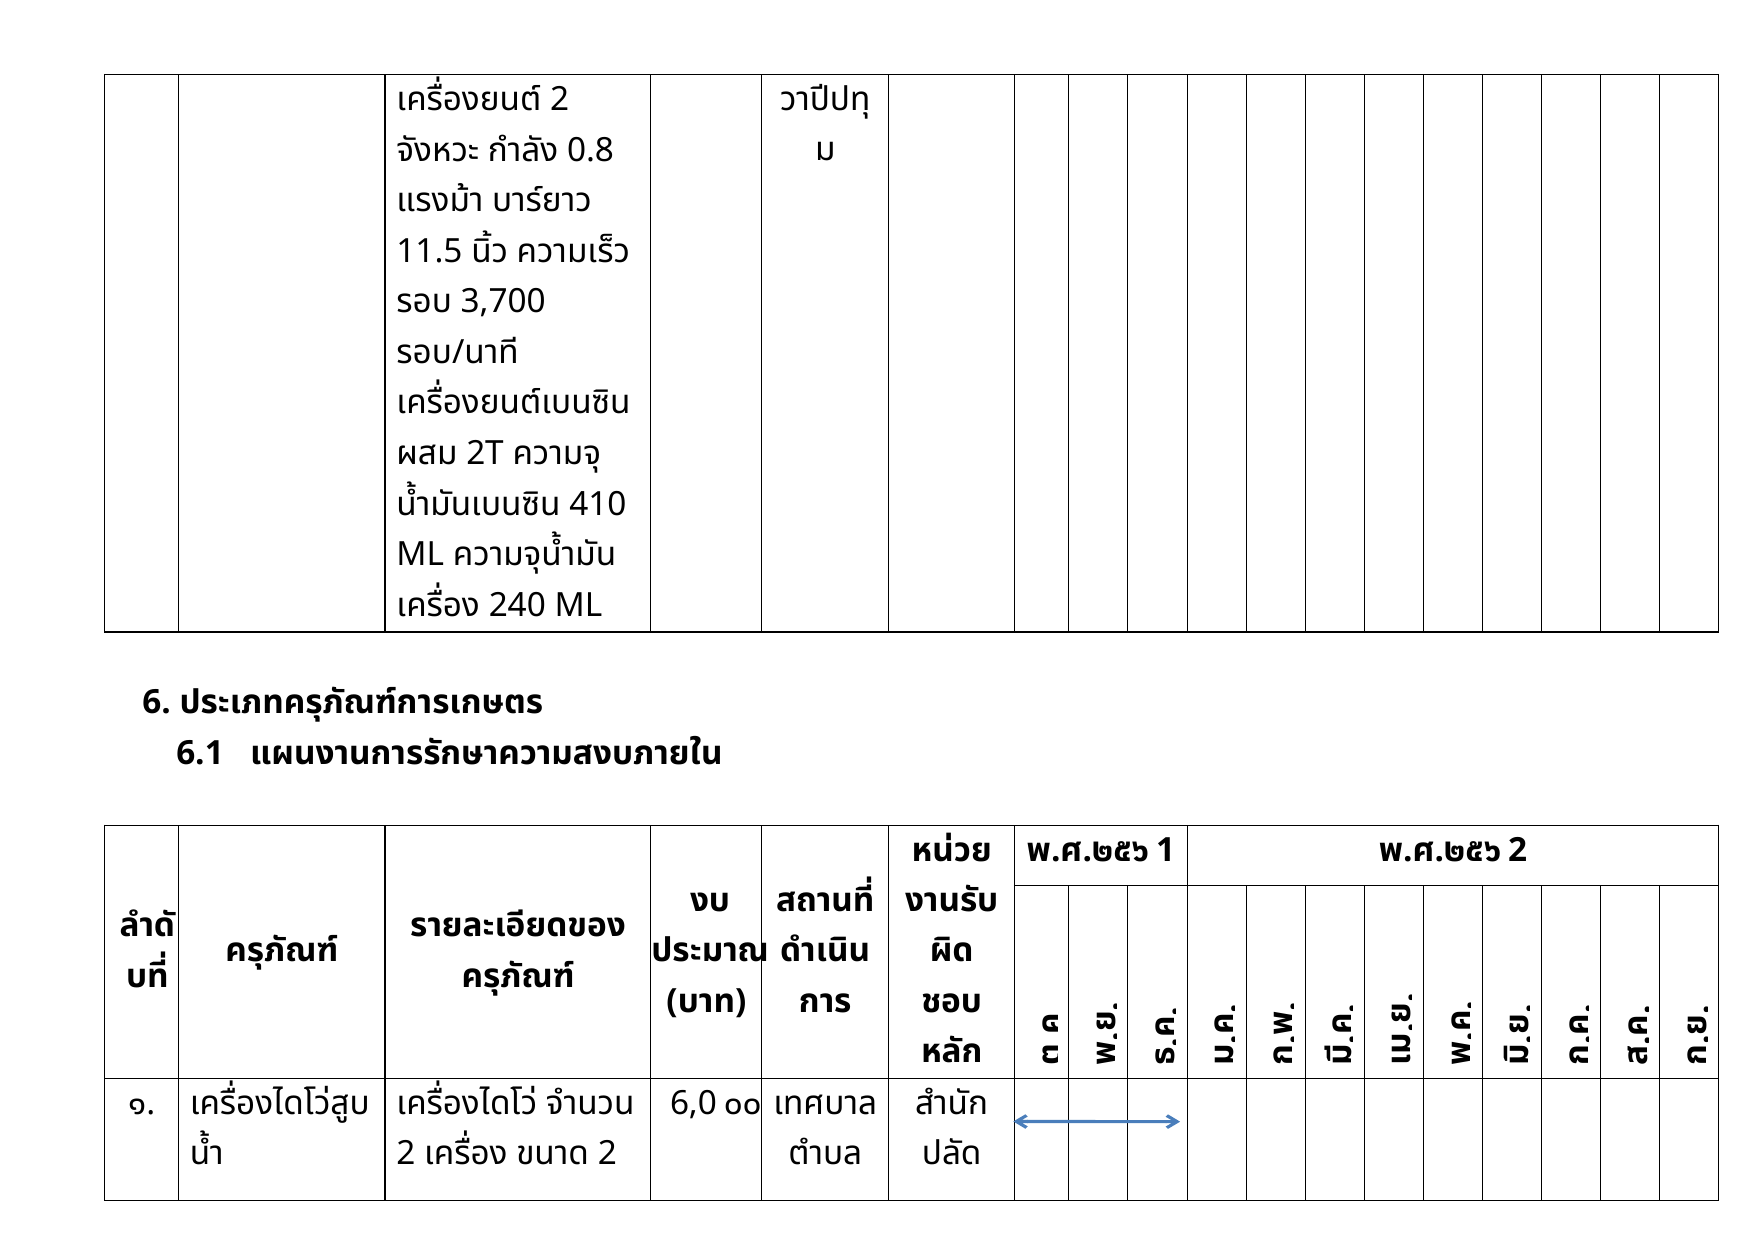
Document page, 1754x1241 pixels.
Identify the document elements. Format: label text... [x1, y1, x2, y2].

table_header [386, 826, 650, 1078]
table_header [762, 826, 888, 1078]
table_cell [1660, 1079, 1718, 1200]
list 6. ประเภทครุภัณฑ์การเกษตร [142, 678, 1679, 728]
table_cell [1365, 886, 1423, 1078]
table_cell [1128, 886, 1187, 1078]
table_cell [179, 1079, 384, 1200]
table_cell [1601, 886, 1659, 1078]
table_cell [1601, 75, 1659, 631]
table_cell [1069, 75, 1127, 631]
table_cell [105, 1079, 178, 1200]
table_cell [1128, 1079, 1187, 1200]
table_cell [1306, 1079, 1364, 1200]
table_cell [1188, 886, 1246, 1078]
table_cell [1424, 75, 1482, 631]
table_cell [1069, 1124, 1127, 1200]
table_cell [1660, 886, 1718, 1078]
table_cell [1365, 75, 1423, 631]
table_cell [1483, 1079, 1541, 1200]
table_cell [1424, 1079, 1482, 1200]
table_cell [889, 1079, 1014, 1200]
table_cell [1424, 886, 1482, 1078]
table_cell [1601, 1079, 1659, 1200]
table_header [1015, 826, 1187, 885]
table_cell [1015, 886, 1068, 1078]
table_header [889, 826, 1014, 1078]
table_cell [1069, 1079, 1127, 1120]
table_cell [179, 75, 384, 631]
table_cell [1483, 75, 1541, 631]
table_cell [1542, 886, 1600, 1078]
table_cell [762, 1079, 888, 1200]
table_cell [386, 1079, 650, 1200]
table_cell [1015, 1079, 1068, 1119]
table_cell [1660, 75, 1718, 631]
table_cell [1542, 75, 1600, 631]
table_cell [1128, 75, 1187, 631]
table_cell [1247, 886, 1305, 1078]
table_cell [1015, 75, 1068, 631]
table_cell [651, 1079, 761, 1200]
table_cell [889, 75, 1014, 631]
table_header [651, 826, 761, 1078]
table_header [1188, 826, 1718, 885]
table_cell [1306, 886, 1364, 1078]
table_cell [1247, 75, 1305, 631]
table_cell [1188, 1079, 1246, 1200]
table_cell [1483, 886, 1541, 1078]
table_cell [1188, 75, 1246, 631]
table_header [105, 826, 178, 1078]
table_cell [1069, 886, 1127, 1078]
list 6.1 แผนงานการรักษาความสงบภายใน [150, 728, 1679, 779]
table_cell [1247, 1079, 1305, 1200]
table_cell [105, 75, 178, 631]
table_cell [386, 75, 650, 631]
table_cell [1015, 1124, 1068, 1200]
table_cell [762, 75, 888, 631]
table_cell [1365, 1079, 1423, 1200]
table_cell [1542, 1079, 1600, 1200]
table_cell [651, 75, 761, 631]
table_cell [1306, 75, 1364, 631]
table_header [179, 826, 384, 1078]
